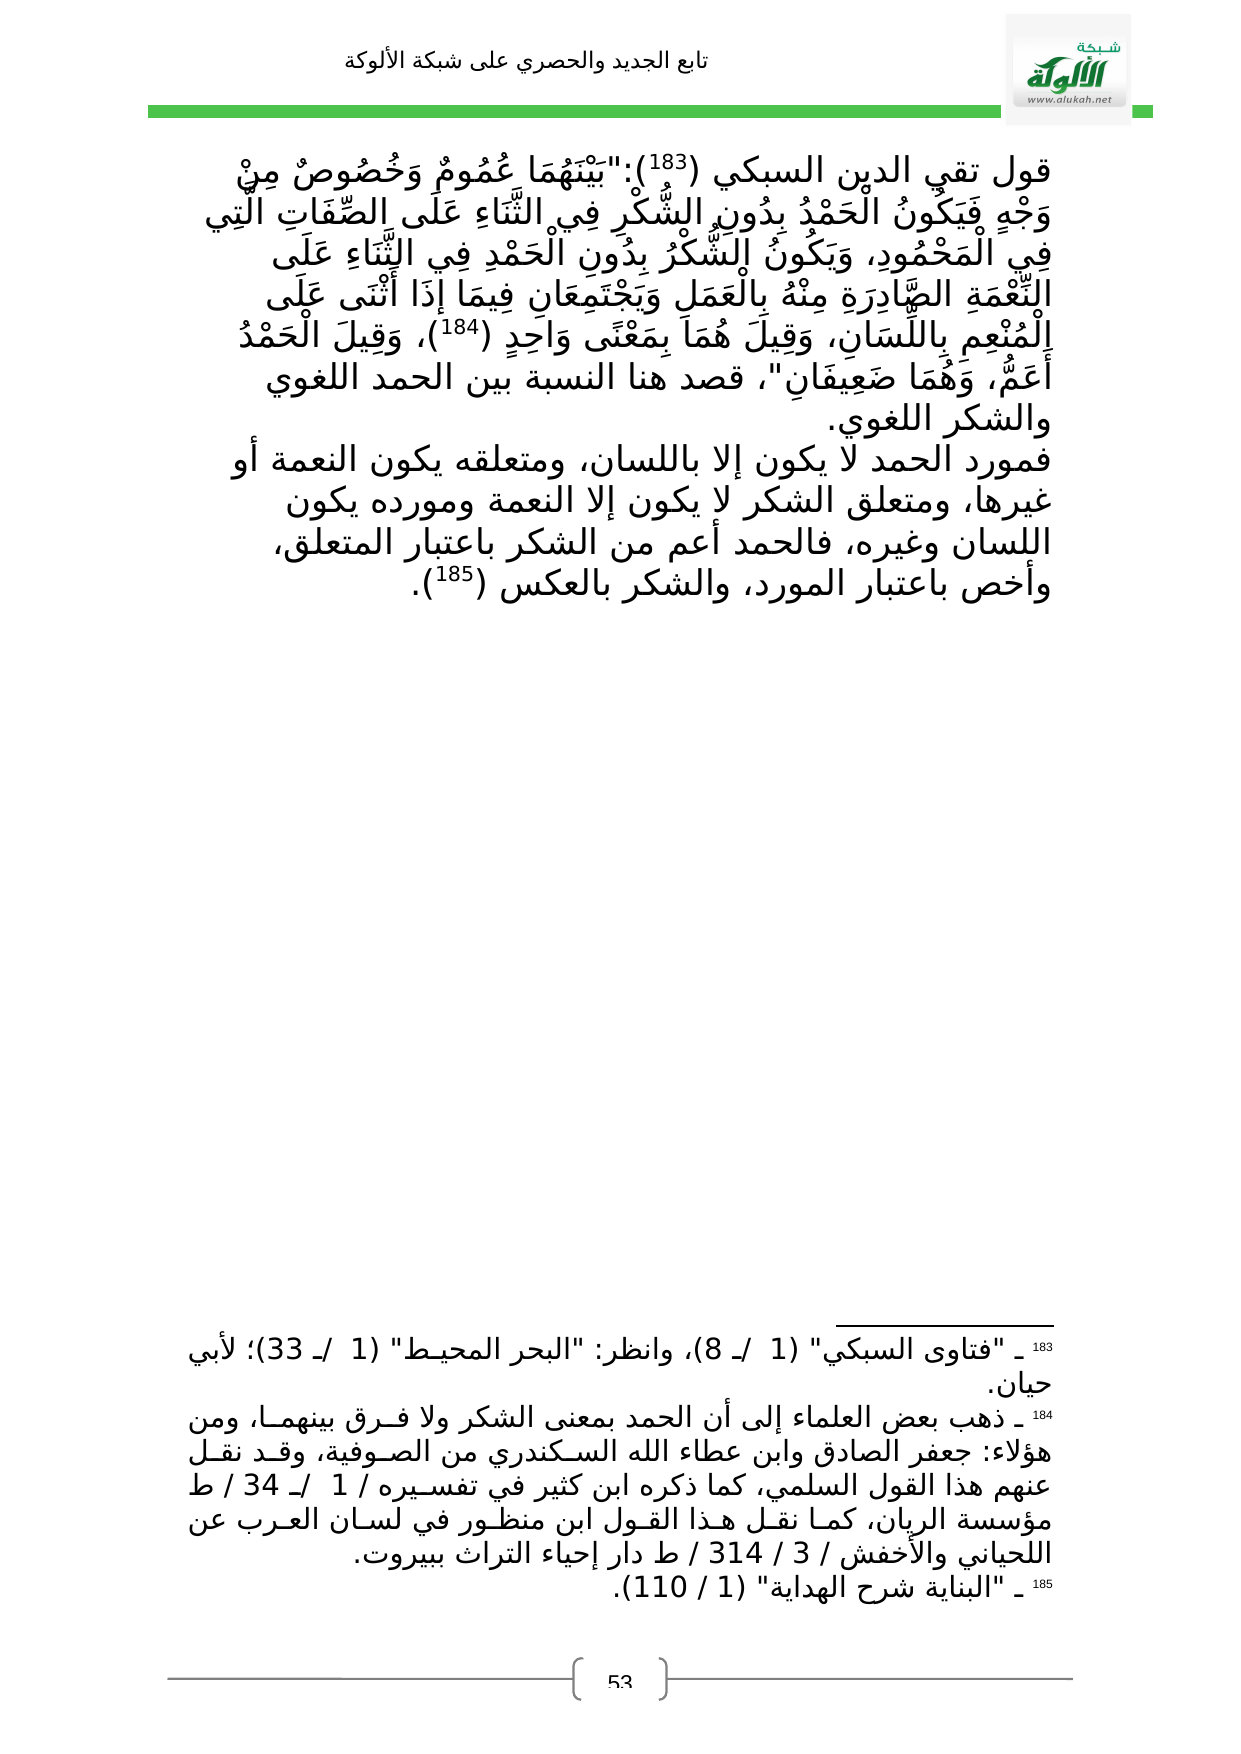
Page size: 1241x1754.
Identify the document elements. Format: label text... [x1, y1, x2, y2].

subtitle قول تقي الدين السبكي ():"بَيْنَهُمَا عُمُومٌ وَخُصُوصٌ مِنْ وَجْهٍ فَيَكُونُ الْحَمْدُ بِدُونِ الشُّكْرِ فِي الثَّنَاءِ عَلَى الصِّفَاتِ الَّتِي فِي الْمَحْمُودِ، وَيَكُونُ الشُّكْرُ بِدُونِ الْحَمْدِ فِي الثَّنَاءِ عَلَى النِّعْمَةِ الصَّادِرَةِ مِنْهُ بِالْعَمَلِ وَيَجْتَمِعَانِ فِيمَا إذَا أَثْنَى عَلَى الْمُنْعِمِ بِاللِّسَانِ، وَقِيلَ هُمَا بِمَعْنًى وَاحِدٍ ()، وَقِيلَ الْحَمْدُ أَعَمُّ، وَهُمَا ضَعِيفَانِ"، قصد هنا النسبة بين الحمد اللغوي والشكر اللغوي. [187, 150, 1053, 439]
subtitle فمورد الحمد لا يكون إلا باللسان، ومتعلقه يكون النعمة أو غيرها، ومتعلق الشكر لا يكون إلا النعمة ومورده يكون اللسان وغيره، فالحمد أعم من الشكر باعتبار المتعلق، وأخص باعتبار المورد، والشكر بالعكس (). [187, 439, 1053, 604]
